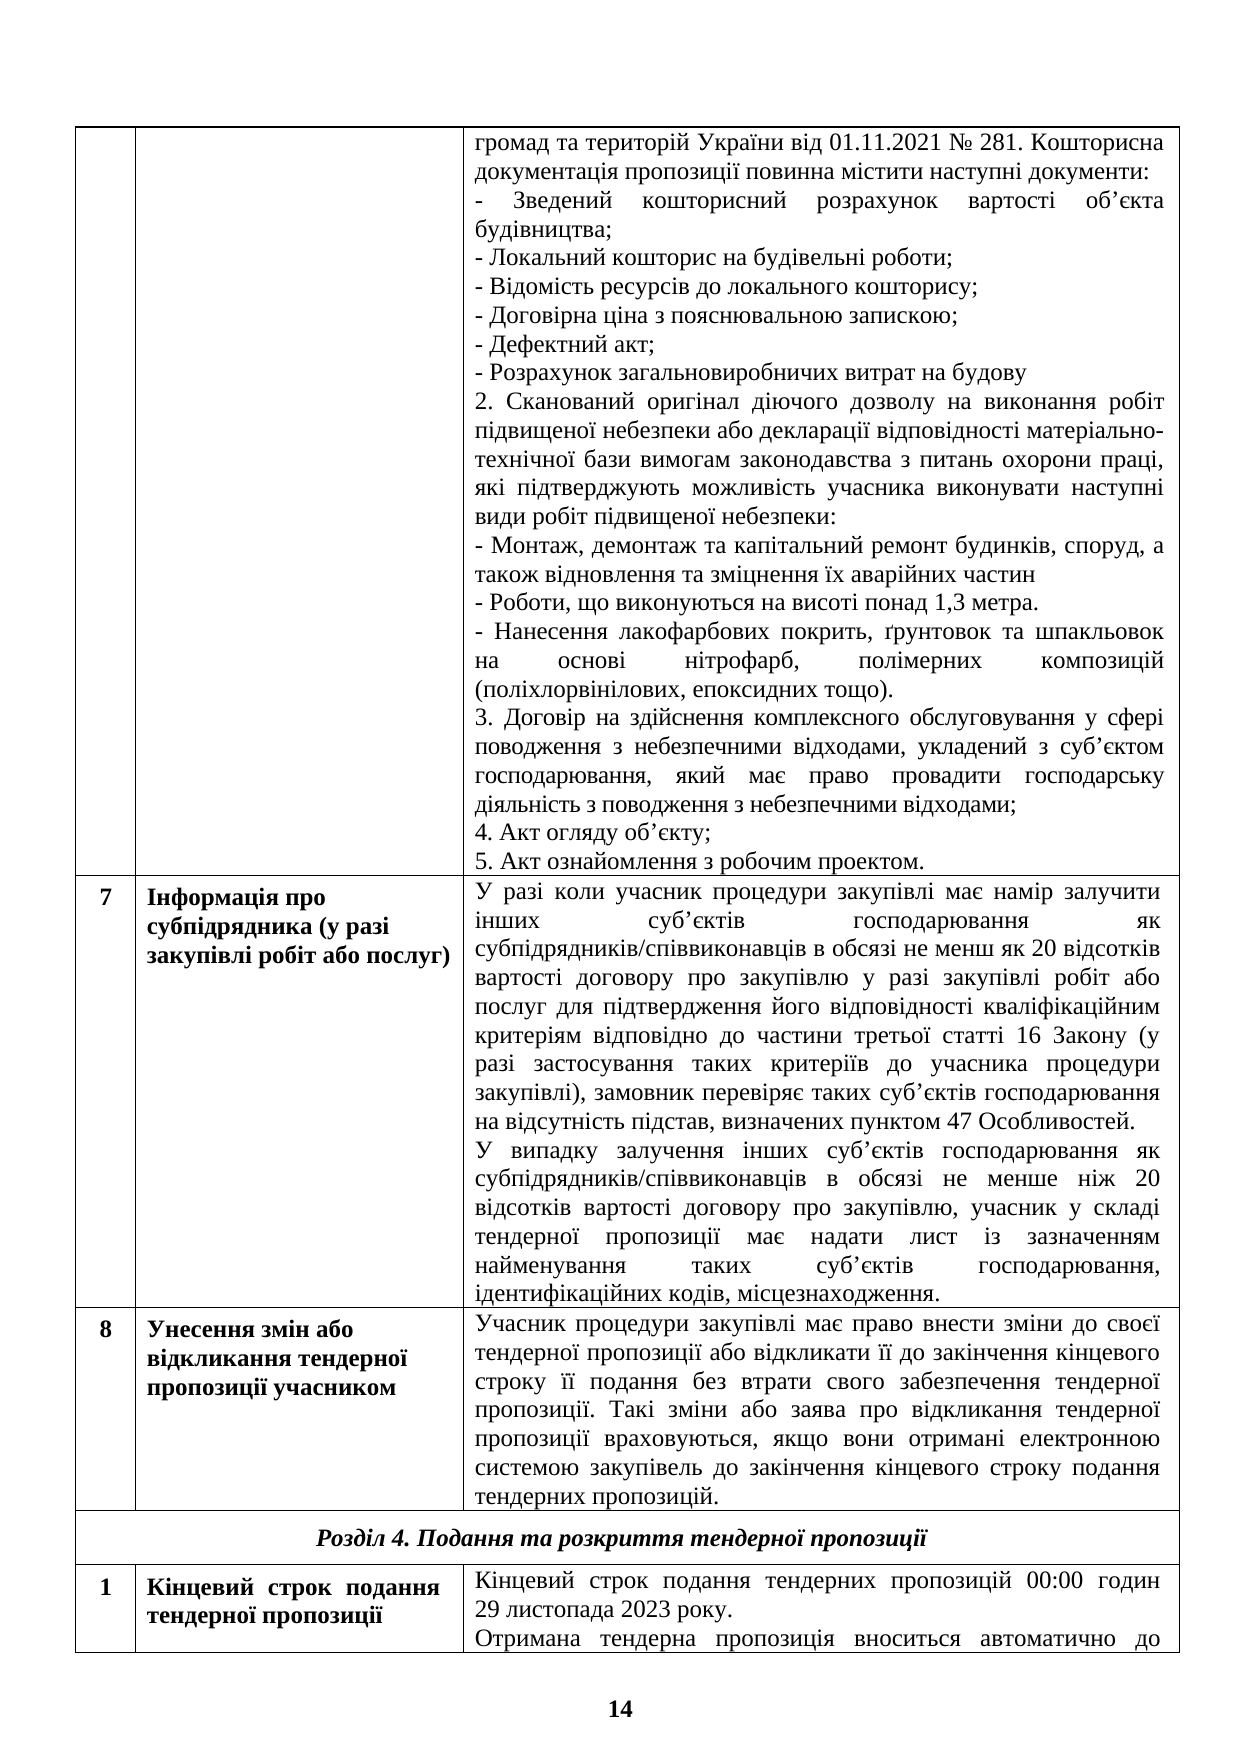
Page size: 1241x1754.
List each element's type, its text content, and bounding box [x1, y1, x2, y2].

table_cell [464, 1565, 1179, 1652]
table_cell 8 [76, 1308, 135, 1509]
table_cell Унесення змін або відкликання тендерної пропозиції учасником [136, 1308, 463, 1509]
table_cell 1 [76, 1565, 135, 1652]
table_cell Учасник процедури закупівлі має право внести зміни до своєї тендерної пропозиції або відкликати її до закінчення кінцевого строку її подання без втрати свого забезпечення тендерної пропозиції. Такі зміни або заява про відкликання тендерної пропозиції враховуються, якщо вони отримані електронною системою закупівель до закінчення кінцевого строку подання тендерних пропозицій. [464, 1308, 1179, 1509]
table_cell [464, 128, 1179, 875]
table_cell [136, 1565, 463, 1652]
table_cell У разі коли учасник процедури закупівлі має намір залучити інших суб’єктів господарювання як субпідрядників/співвиконавців в обсязі не менш як 20 відсотків вартості договору про закупівлю у разі закупівлі робіт або послуг для підтвердження його відповідності кваліфікаційним критеріям відповідно до частини третьої статті 16 Закону (у разі застосування таких критеріїв до учасника процедури закупівлі), замовник перевіряє таких суб’єктів господарювання на відсутність підстав, визначених пунктом 47 Особливостей. У випадку залучення інших суб’єктів господарювання як субпідрядників/співвиконавців в обсязі не менше ніж 20 відсотків вартості договору про закупівлю, учасник у складі тендерної пропозиції має надати лист із зазначенням найменування таких суб’єктів господарювання, ідентифікаційних кодів, місцезнаходження. [464, 876, 1179, 1307]
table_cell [136, 128, 463, 875]
table_cell 6 [76, 128, 135, 875]
table_cell Інформація про субпідрядника (у разі закупівлі робіт або послуг) [136, 876, 463, 1307]
table_cell Розділ 4. Подання та розкриття тендерної пропозиції [76, 1511, 1179, 1564]
table_cell 7 [76, 876, 135, 1307]
